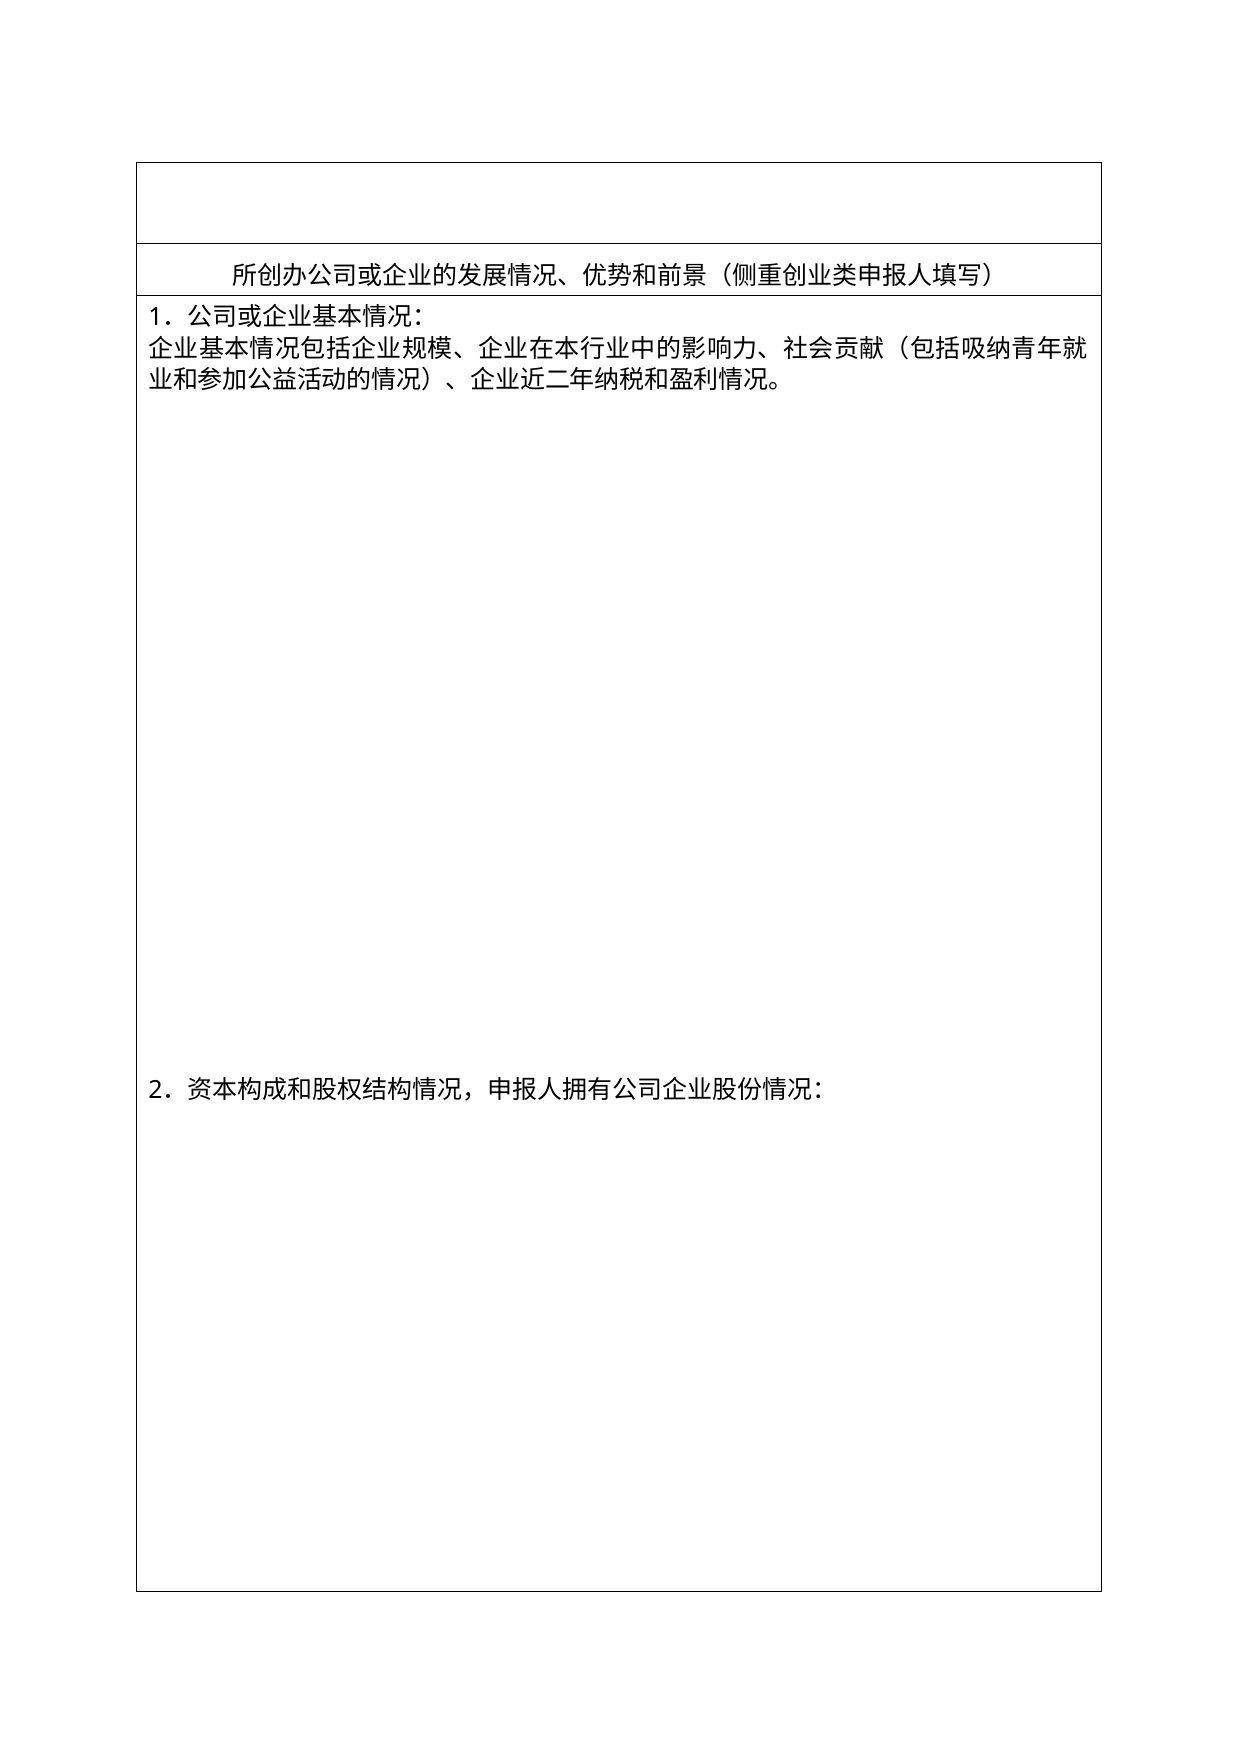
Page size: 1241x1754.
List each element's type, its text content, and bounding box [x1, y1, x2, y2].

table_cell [137, 163, 1101, 243]
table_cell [137, 296, 1101, 1591]
table_cell 所创办公司或企业的发展情况、优势和前景（侧重创业类申报人填写） [137, 244, 1101, 295]
